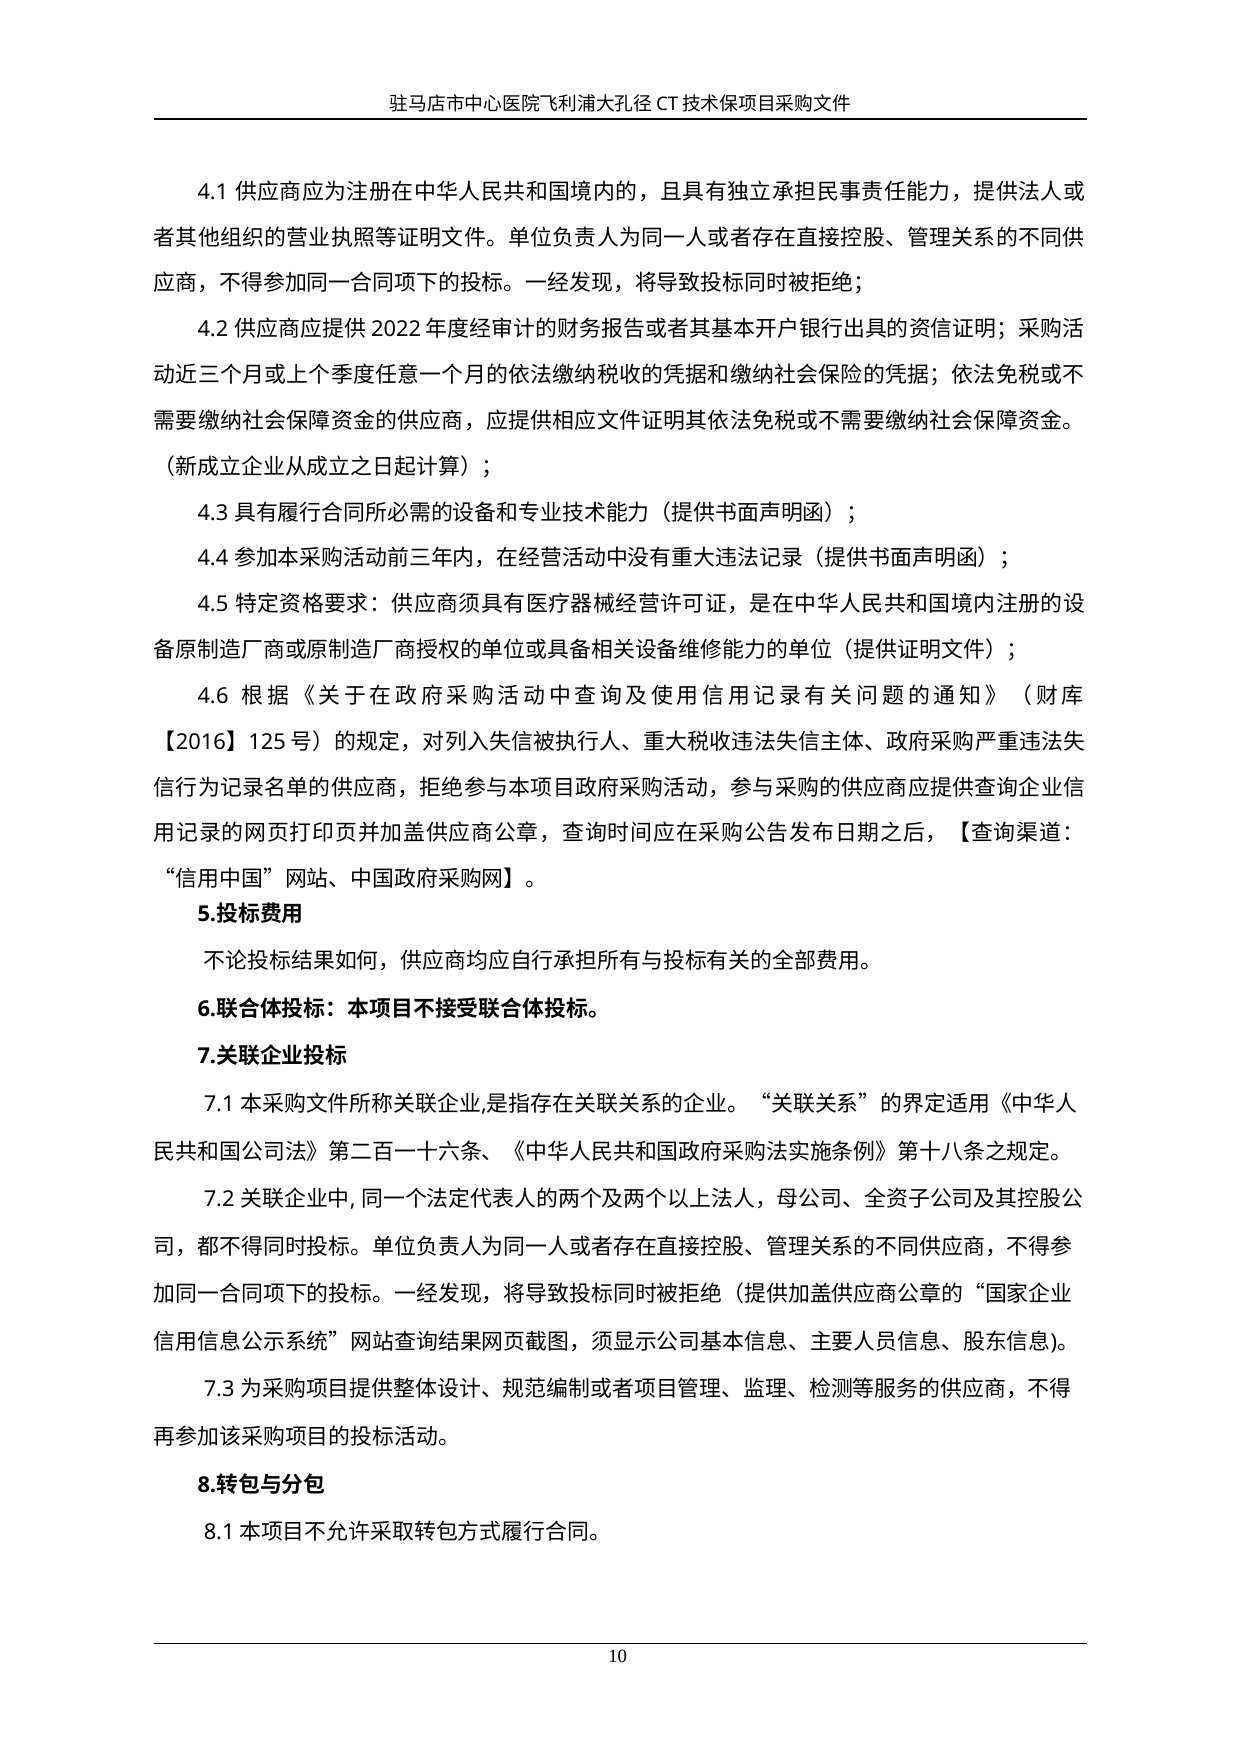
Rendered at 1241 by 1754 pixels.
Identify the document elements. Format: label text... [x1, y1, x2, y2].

text 4.4 参加本采购活动前三年内，在经营活动中没有重大违法记录（提供书面声明函）； [153, 529, 1087, 575]
text 7.关联企业投标 [153, 1038, 1087, 1070]
text 7.2 关联企业中, 同一个法定代表人的两个及两个以上法人，母公司、全资子公司及其控股公司，都不得同时投标。单位负责人为同一人或者存在直接控股、管理关系的不同供应商，不得参加同一合同项下的投标。一经发现，将导致投标同时被拒绝（提供加盖供应商公章的“国家企业信用信息公示系统”网站查询结果网页截图，须显示公司基本信息、主要人员信息、股东信息)。 [153, 1181, 1087, 1356]
text 7.3 为采购项目提供整体设计、规范编制或者项目管理、监理、检测等服务的供应商，不得再参加该采购项目的投标活动。 [153, 1371, 1087, 1451]
text 8.转包与分包 [153, 1467, 1087, 1498]
text 8.1本项目不允许采取转包方式履行合同。 [153, 1514, 1087, 1546]
text 5.投标费用 [153, 896, 1087, 928]
text 4.5 特定资格要求：供应商须具有医疗器械经营许可证，是在中华人民共和国境内注册的设备原制造厂商或原制造厂商授权的单位或具备相关设备维修能力的单位（提供证明文件）； [153, 575, 1087, 667]
text 4.6 根据《关于在政府采购活动中查询及使用信用记录有关问题的通知》（财库【2016】125号）的规定，对列入失信被执行人、重大税收违法失信主体、政府采购严重违法失信行为记录名单的供应商，拒绝参与本项目政府采购活动，参与采购的供应商应提供查询企业信用记录的网页打印页并加盖供应商公章，查询时间应在采购公告发布日期之后，【查询渠道：“信用中国”网站、中国政府采购网】。 [153, 667, 1087, 896]
text 4.3 具有履行合同所必需的设备和专业技术能力（提供书面声明函）； [153, 483, 1087, 529]
text 不论投标结果如何，供应商均应自行承担所有与投标有关的全部费用。 [153, 943, 1087, 975]
text 7.1 本采购文件所称关联企业,是指存在关联关系的企业。“关联关系”的界定适用《中华人民共和国公司法》第二百一十六条、《中华人民共和国政府采购法实施条例》第十八条之规定。 [153, 1086, 1087, 1165]
text 4.2 供应商应提供2022年度经审计的财务报告或者其基本开户银行出具的资信证明；采购活动近三个月或上个季度任意一个月的依法缴纳税收的凭据和缴纳社会保险的凭据；依法免税或不需要缴纳社会保障资金的供应商，应提供相应文件证明其依法免税或不需要缴纳社会保障资金。（新成立企业从成立之日起计算）； [153, 300, 1087, 483]
text 4.1 供应商应为注册在中华人民共和国境内的，且具有独立承担民事责任能力，提供法人或者其他组织的营业执照等证明文件。单位负责人为同一人或者存在直接控股、管理关系的不同供应商，不得参加同一合同项下的投标。一经发现，将导致投标同时被拒绝； [153, 162, 1087, 300]
text 6.联合体投标：本项目不接受联合体投标。 [153, 991, 1087, 1023]
